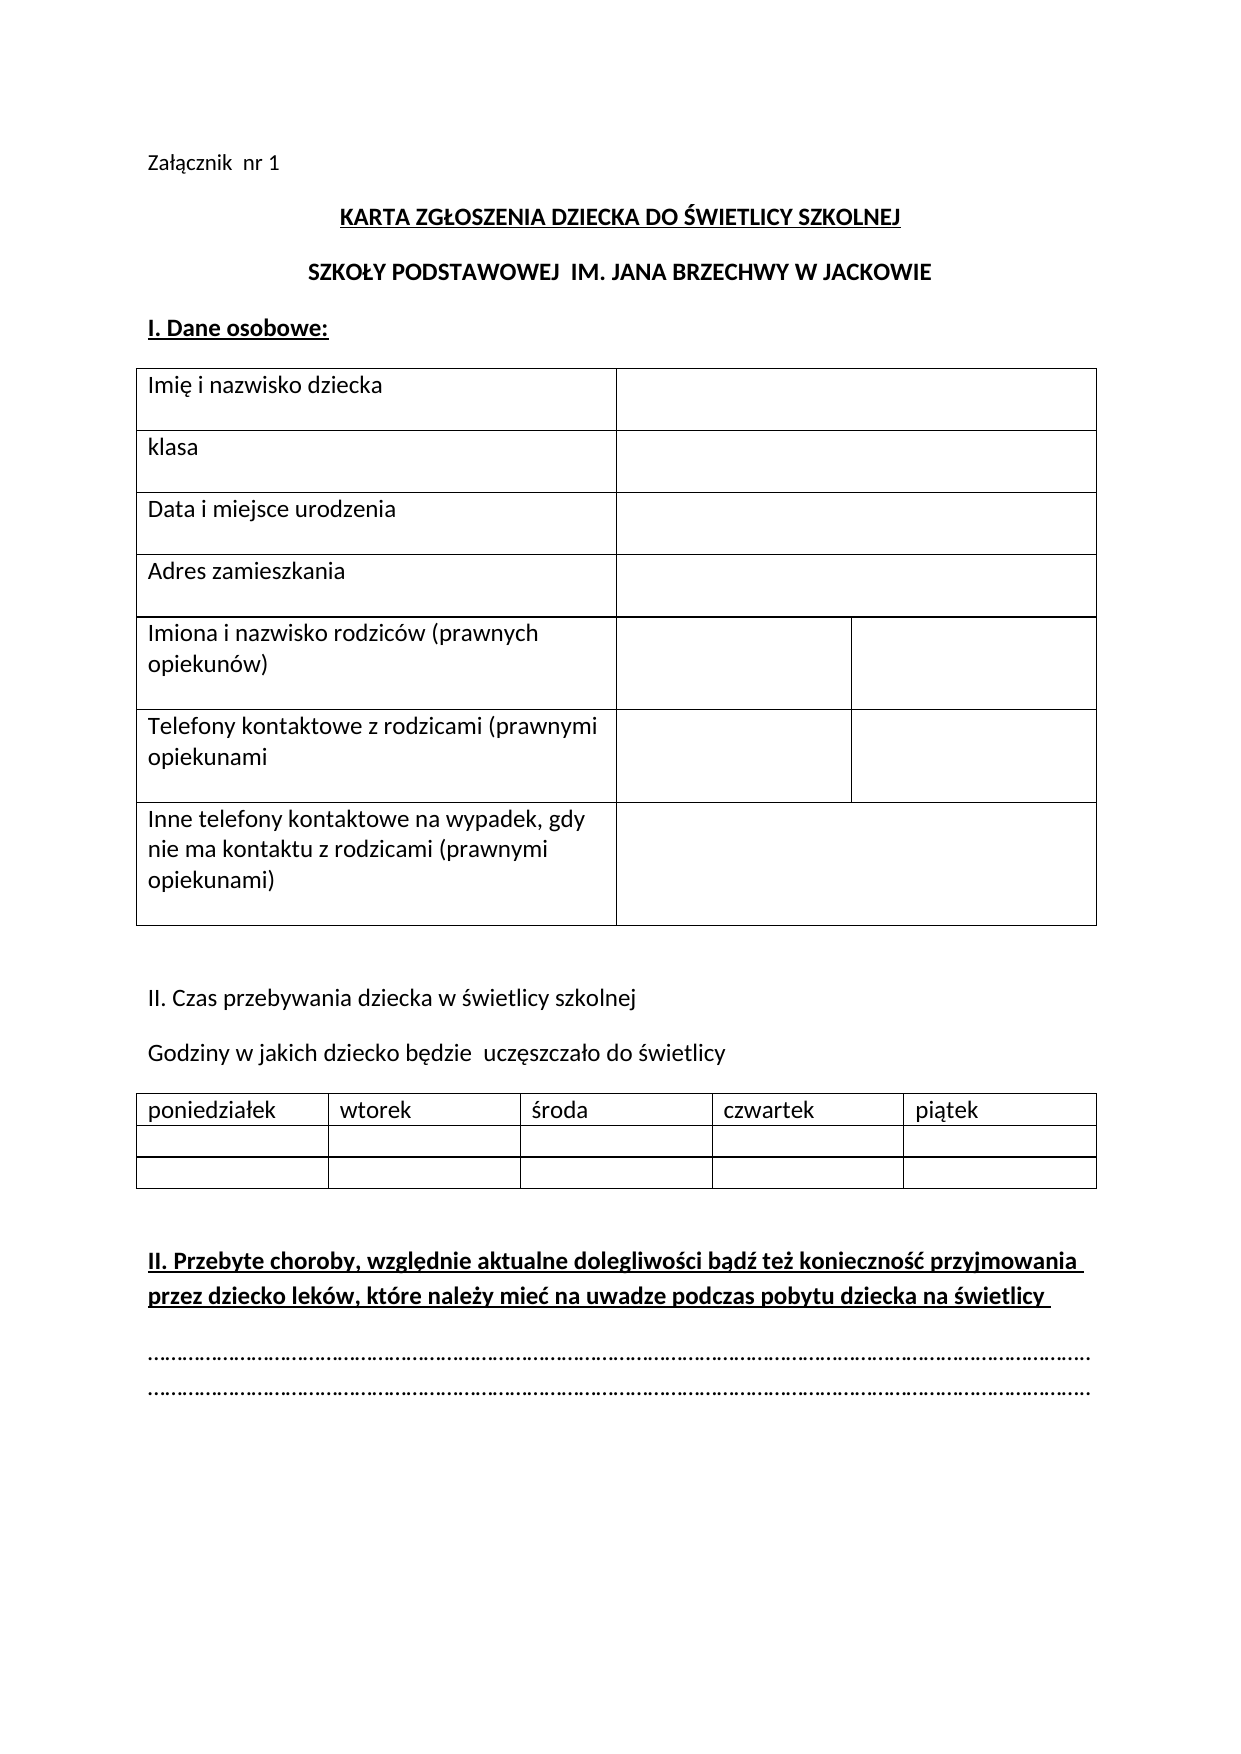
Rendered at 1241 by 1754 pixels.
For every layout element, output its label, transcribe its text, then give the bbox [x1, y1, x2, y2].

table_cell [329, 1158, 520, 1188]
text ………………………………………………………………………………………………………………………………………………..……………………………………………………………………………………………………………………………………………….. [148, 1336, 1093, 1401]
table_header piątek [904, 1094, 1096, 1125]
table_cell [137, 1158, 328, 1188]
table_cell [852, 710, 1096, 802]
table_cell Adres zamieszkania [137, 555, 616, 616]
table_header [617, 369, 1096, 430]
table_cell [617, 803, 1096, 925]
table_header środa [521, 1094, 712, 1125]
table_cell [617, 710, 851, 802]
table_cell Telefony kontaktowe z rodzicami (prawnymi opiekunami [137, 710, 616, 802]
table_cell Data i miejsce urodzenia [137, 493, 616, 554]
table_cell klasa [137, 431, 616, 492]
table_header wtorek [329, 1094, 520, 1125]
text KARTA ZGŁOSZENIA DZIECKA DO ŚWIETLICY SZKOLNEJ [148, 201, 1093, 231]
table_cell [617, 555, 1096, 616]
table_cell [617, 431, 1096, 492]
table_cell [521, 1126, 712, 1156]
table_cell Inne telefony kontaktowe na wypadek, gdy nie ma kontaktu z rodzicami (prawnymi opiekunami) [137, 803, 616, 925]
table_cell [617, 493, 1096, 554]
table_header Imię i nazwisko dziecka [137, 369, 616, 430]
table_cell [713, 1158, 903, 1188]
table_cell [904, 1126, 1096, 1156]
table_cell [713, 1126, 903, 1156]
text II. Czas przebywania dziecka w świetlicy szkolnej [148, 982, 1093, 1012]
table_header poniedziałek [137, 1094, 328, 1125]
table_cell Imiona i nazwisko rodziców (prawnych opiekunów) [137, 618, 616, 709]
table_cell [617, 618, 851, 709]
table_cell [137, 1126, 328, 1156]
table_cell [852, 618, 1096, 709]
table_cell [329, 1126, 520, 1156]
text II. Przebyte choroby, względnie aktualne dolegliwości bądź też konieczność przyjmowania przez dziecko leków, które należy mieć na uwadze podczas pobytu dziecka na świetlicy [148, 1245, 1093, 1310]
text SZKOŁY PODSTAWOWEJ IM. JANA BRZECHWY W JACKOWIE [148, 256, 1093, 287]
table_cell [521, 1158, 712, 1188]
table_cell [904, 1158, 1096, 1188]
table_header czwartek [713, 1094, 903, 1125]
text Załącznik nr 1 [148, 148, 1093, 176]
text Godziny w jakich dziecko będzie uczęszczało do świetlicy [148, 1037, 1093, 1068]
text I. Dane osobowe: [148, 312, 1093, 343]
